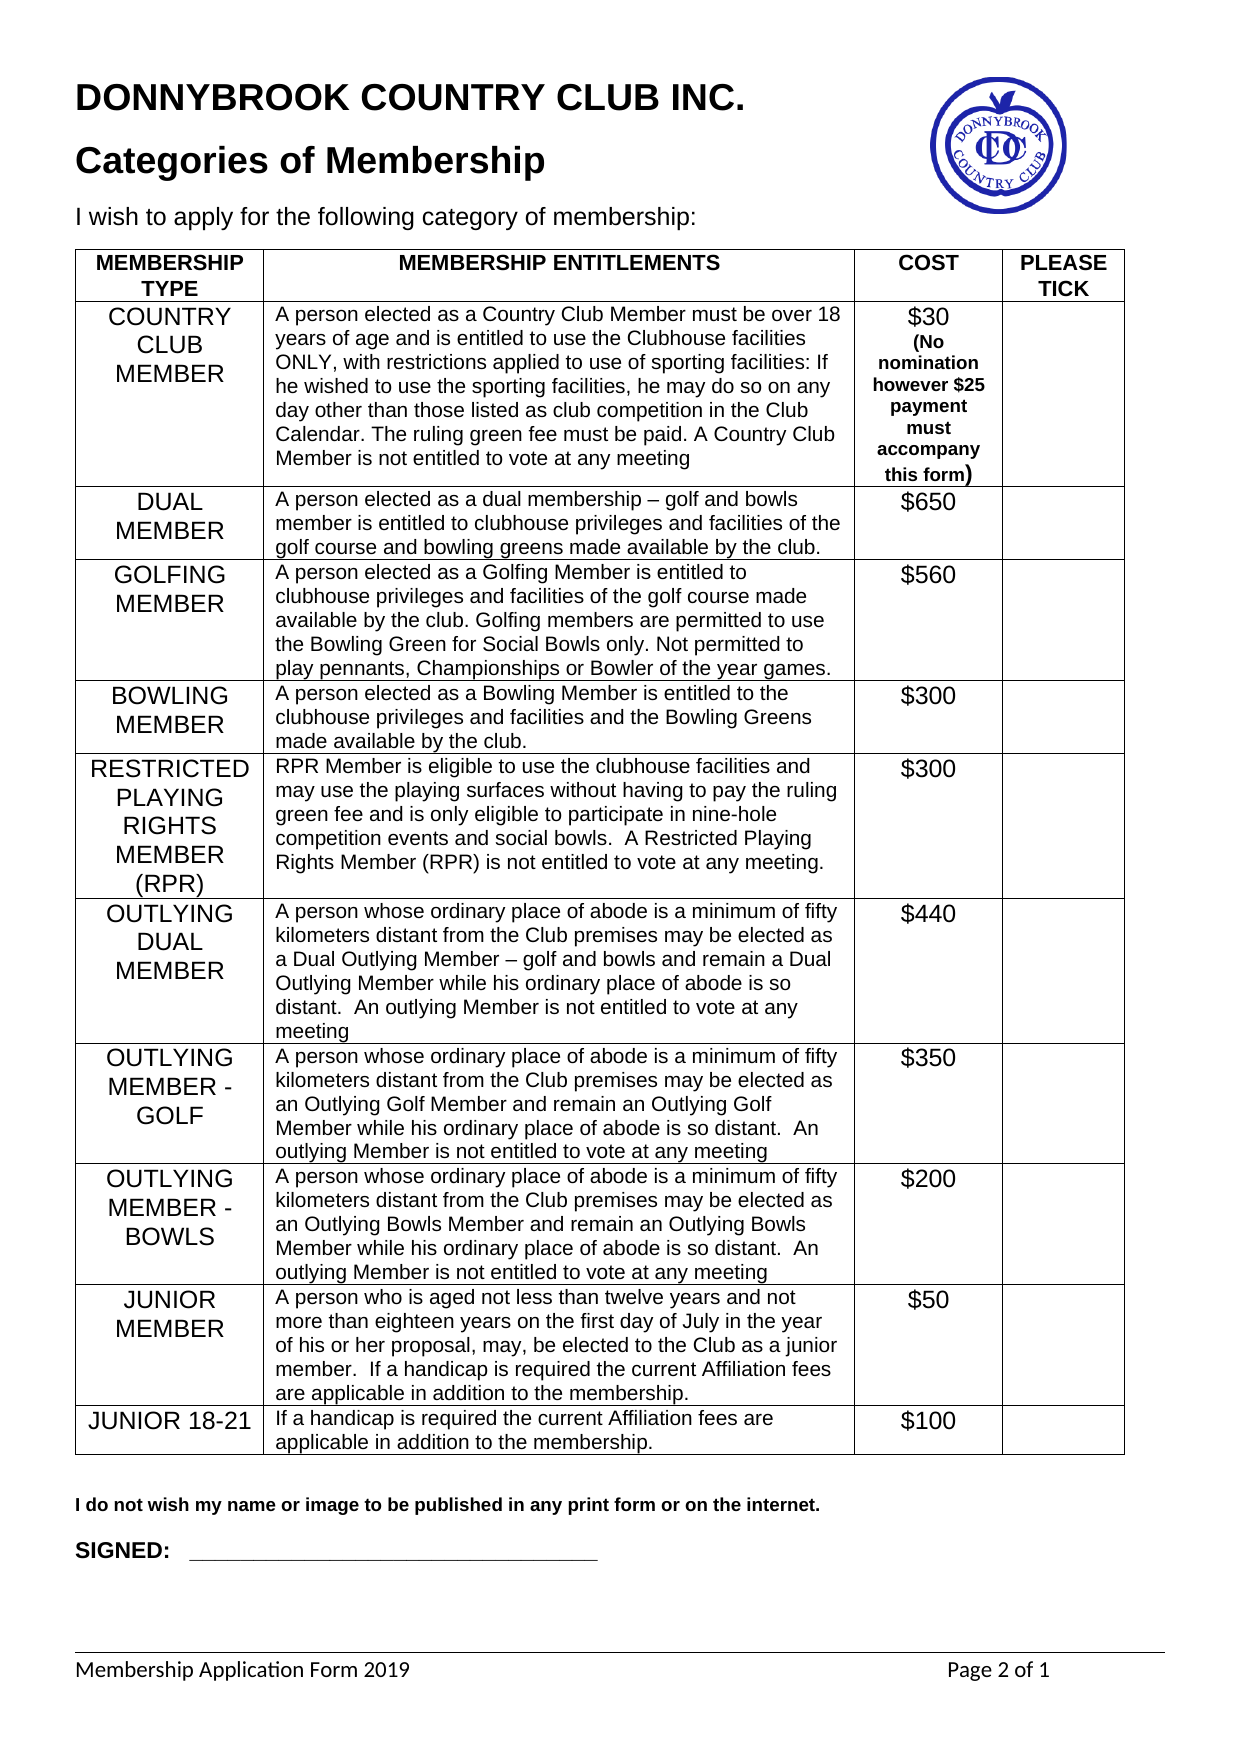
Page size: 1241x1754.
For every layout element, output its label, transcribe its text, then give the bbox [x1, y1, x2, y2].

table_cell $100 [855, 1406, 1002, 1454]
table_cell RESTRICTED PLAYING RIGHTS MEMBER (RPR) [76, 754, 263, 898]
table_cell If a handicap is required the current Affiliation fees are applicable in addition to the membership. [264, 1406, 854, 1454]
table_cell $300 [855, 754, 1002, 898]
table_cell A person whose ordinary place of abode is a minimum of fifty kilometers distant from the Club premises may be elected as an Outlying Golf Member and remain an Outlying Golf Member while his ordinary place of abode is so distant. An outlying Member is not entitled to vote at any meeting [264, 1044, 854, 1163]
table_cell $560 [855, 560, 1002, 680]
table_cell A person whose ordinary place of abode is a minimum of fifty kilometers distant from the Club premises may be elected as an Outlying Bowls Member and remain an Outlying Bowls Member while his ordinary place of abode is so distant. An outlying Member is not entitled to vote at any meeting [264, 1164, 854, 1284]
table_cell A person elected as a dual membership – golf and bowls member is entitled to clubhouse privileges and facilities of the golf course and bowling greens made available by the club. [264, 487, 854, 559]
text DONNYBROOK COUNTRY CLUB INC. [75, 75, 1165, 118]
table_header MEMBERSHIP TYPE [76, 250, 263, 301]
table_header MEMBERSHIP ENTITLEMENTS [264, 250, 854, 301]
table_cell $50 [855, 1285, 1002, 1405]
table_cell A person who is aged not less than twelve years and not more than eighteen years on the first day of July in the year of his or her proposal, may, be elected to the Club as a junior member. If a handicap is required the current Affiliation fees are applicable in addition to the membership. [264, 1285, 854, 1405]
table_cell [1003, 1406, 1124, 1454]
text I wish to apply for the following category of membership: [75, 201, 1165, 230]
table_cell [1003, 560, 1124, 680]
table_cell OUTLYING MEMBER - GOLF [76, 1044, 263, 1163]
table_cell A person elected as a Golfing Member is entitled to clubhouse privileges and facilities of the golf course made available by the club. Golfing members are permitted to use the Bowling Green for Social Bowls only. Not permitted to play pennants, Championships or Bowler of the year games. [264, 560, 854, 680]
table_cell [1003, 302, 1124, 486]
table_cell COUNTRY CLUB MEMBER [76, 302, 263, 486]
text Categories of Membership [75, 138, 1165, 181]
table_cell $350 [855, 1044, 1002, 1163]
table_cell $440 [855, 899, 1002, 1042]
table_cell JUNIOR 18-21 [76, 1406, 263, 1454]
picture [930, 118, 1067, 138]
table_cell [1003, 1285, 1124, 1405]
table_cell [1003, 487, 1124, 559]
table_cell A person elected as a Bowling Member is entitled to the clubhouse privileges and facilities and the Bowling Greens made available by the club. [264, 681, 854, 753]
table_cell $650 [855, 487, 1002, 559]
table_cell BOWLING MEMBER [76, 681, 263, 753]
table_cell DUAL MEMBER [76, 487, 263, 559]
table_cell OUTLYING MEMBER - BOWLS [76, 1164, 263, 1284]
table_cell [1003, 1044, 1124, 1163]
table_cell A person whose ordinary place of abode is a minimum of fifty kilometers distant from the Club premises may be elected as a Dual Outlying Member – golf and bowls and remain a Dual Outlying Member while his ordinary place of abode is so distant. An outlying Member is not entitled to vote at any meeting [264, 899, 854, 1042]
text SIGNED: ________________________________ [75, 1537, 1165, 1563]
table_cell $30 (No nomination however $25 payment must accompany this form) [855, 302, 1002, 486]
table_cell GOLFING MEMBER [76, 560, 263, 680]
picture [930, 181, 1067, 201]
table_cell $200 [855, 1164, 1002, 1284]
text I do not wish my name or image to be published in any print form or on the internet. [75, 1494, 1165, 1515]
table_cell [1003, 899, 1124, 1042]
table_cell A person elected as a Country Club Member must be over 18 years of age and is entitled to use the Clubhouse facilities ONLY, with restrictions applied to use of sporting facilities: If he wished to use the sporting facilities, he may do so on any day other than those listed as club competition in the Club Calendar. The ruling green fee must be paid. A Country Club Member is not entitled to vote at any meeting [264, 302, 854, 486]
table_cell $300 [855, 681, 1002, 753]
table_cell OUTLYING DUAL MEMBER [76, 899, 263, 1042]
table_cell [1003, 681, 1124, 753]
table_cell [1003, 1164, 1124, 1284]
table_cell RPR Member is eligible to use the clubhouse facilities and may use the playing surfaces without having to pay the ruling green fee and is only eligible to participate in nine-hole competition events and social bowls. A Restricted Playing Rights Member (RPR) is not entitled to vote at any meeting. [264, 754, 854, 898]
table_cell JUNIOR MEMBER [76, 1285, 263, 1405]
table_header COST [855, 250, 1002, 301]
table_header PLEASE TICK [1003, 250, 1124, 301]
table_cell [1003, 754, 1124, 898]
